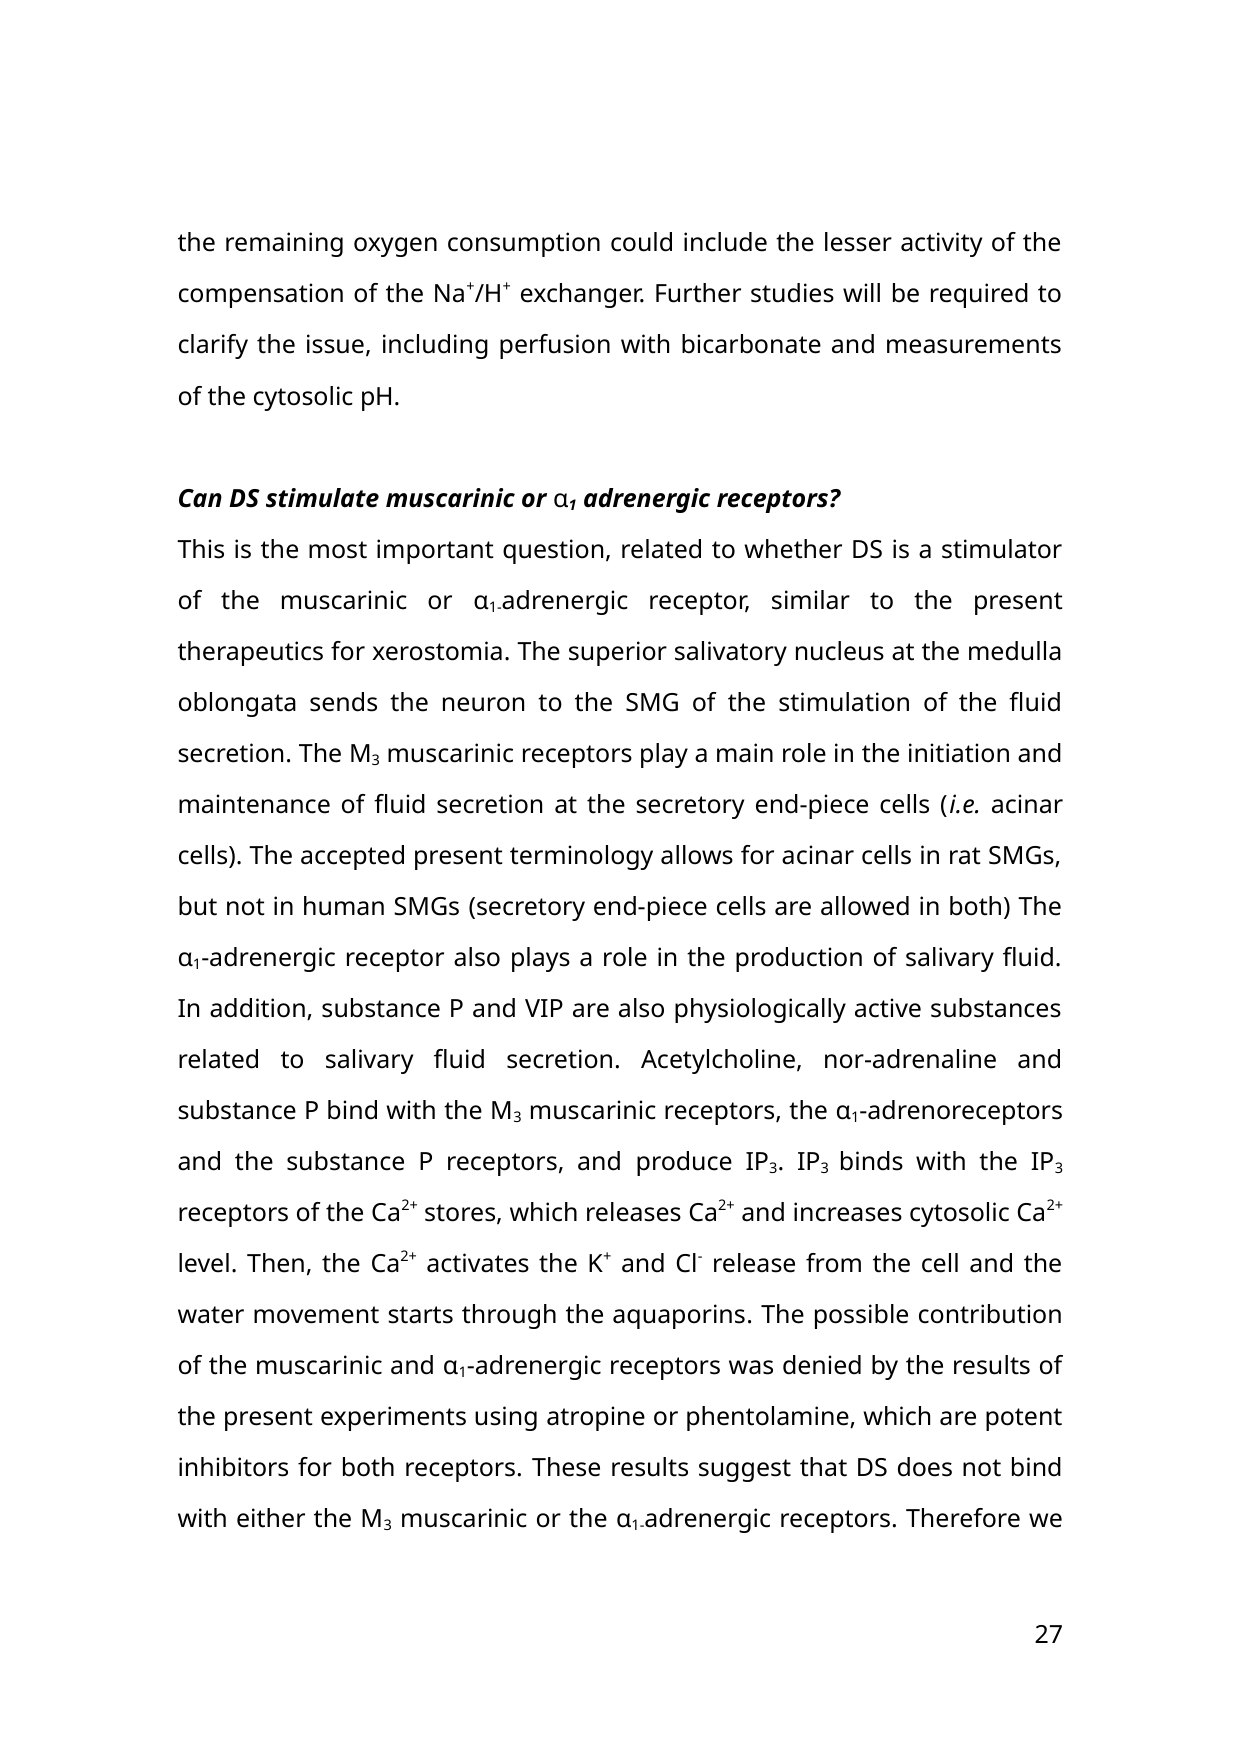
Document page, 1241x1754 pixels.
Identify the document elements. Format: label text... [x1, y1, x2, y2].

text Can DS stimulate muscarinic or α1 adrenergic receptors? [177, 480, 1063, 514]
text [177, 531, 1063, 1535]
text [177, 225, 1063, 412]
